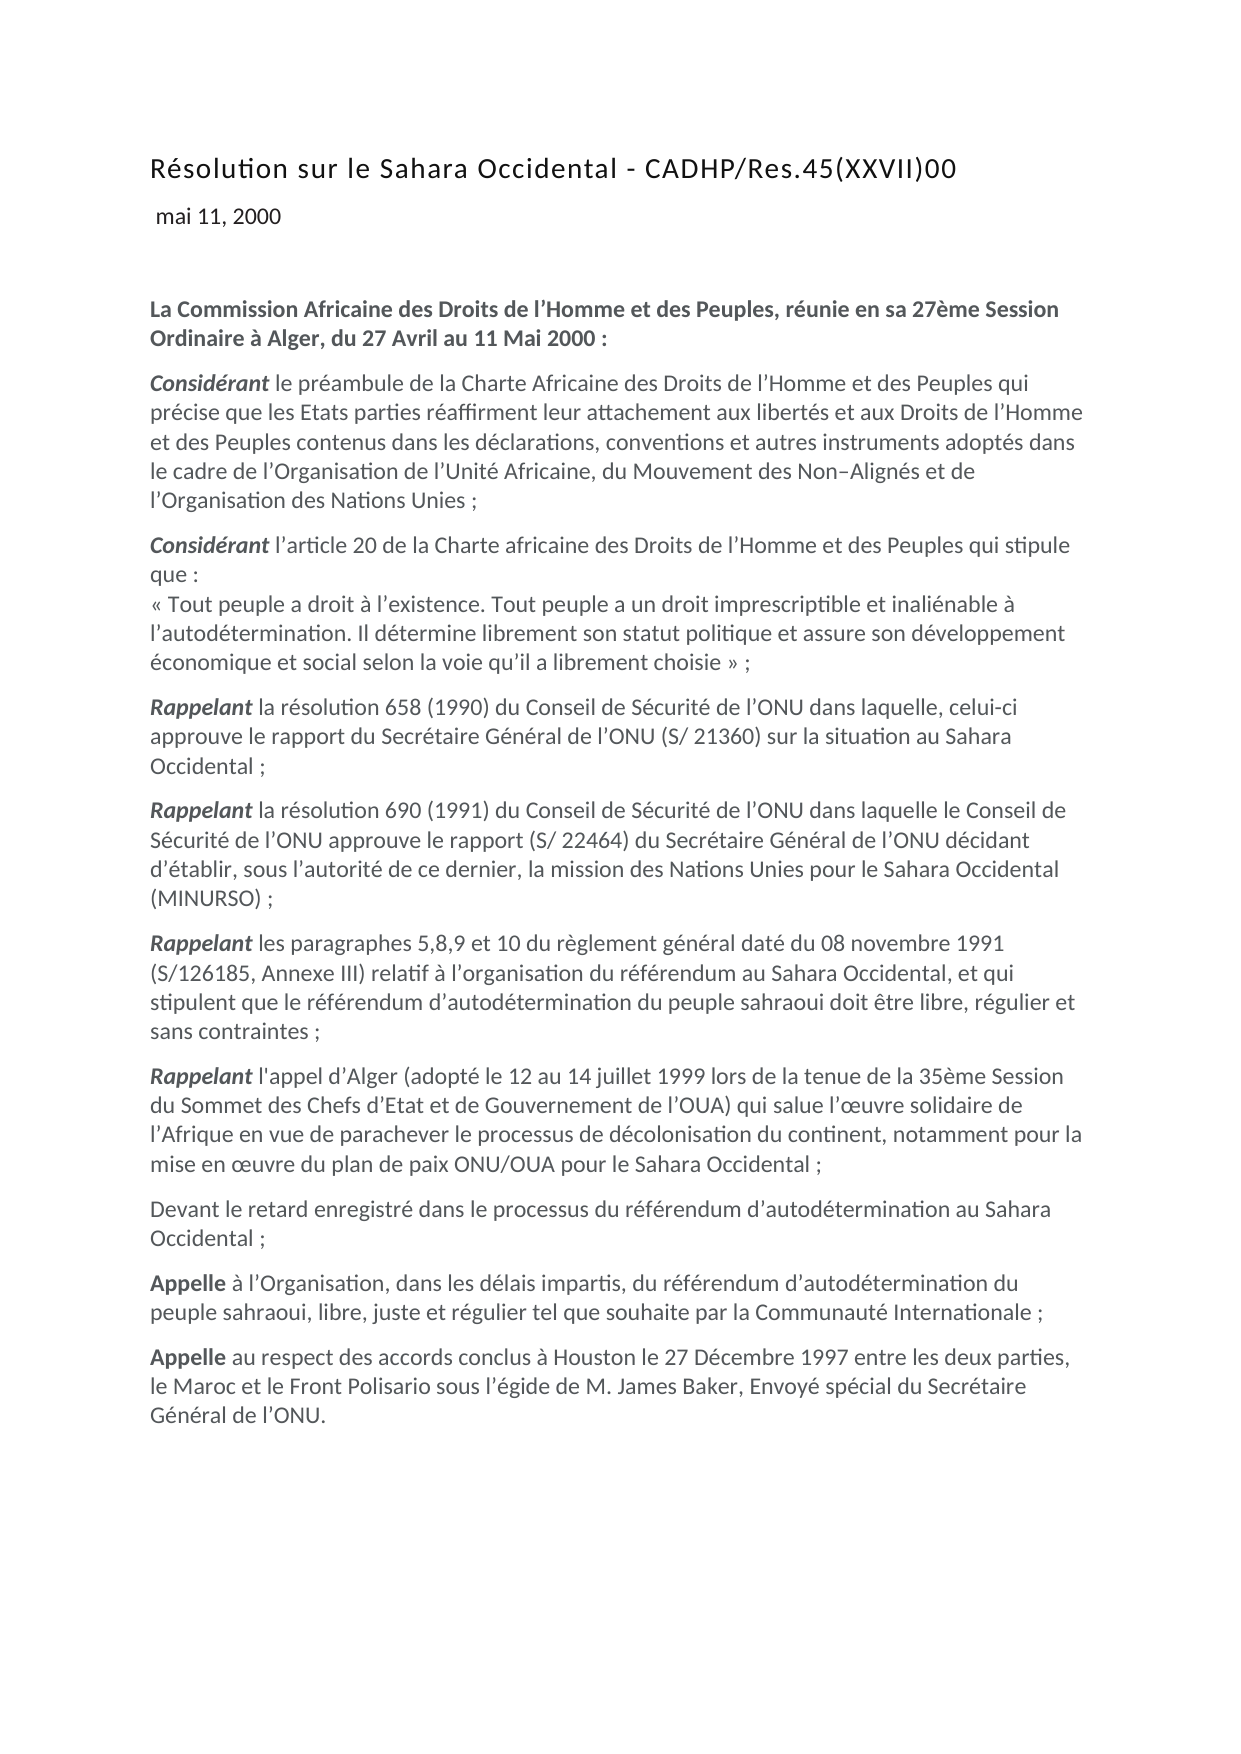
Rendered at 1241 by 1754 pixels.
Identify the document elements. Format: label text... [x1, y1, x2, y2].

text Résolution sur le Sahara Occidental - CADHP/Res.45(XXVII)00 [150, 150, 1090, 186]
text Rappelant la résolution 658 (1990) du Conseil de Sécurité de l’ONU dans laquelle, celui-ci approuve le rapport du Secrétaire Général de l’ONU (S/ 21360) sur la situation au Sahara Occidental ; [150, 692, 1090, 780]
text Rappelant les paragraphes 5,8,9 et 10 du règlement général daté du 08 novembre 1991 (S/126185, Annexe III) relatif à l’organisation du référendum au Sahara Occidental, et qui stipulent que le référendum d’autodétermination du peuple sahraoui doit être libre, régulier et sans contraintes ; [150, 928, 1090, 1045]
text mai 11, 2000 [150, 201, 1090, 231]
text Rappelant l'appel d’Alger (adopté le 12 au 14 juillet 1999 lors de la tenue de la 35ème Session du Sommet des Chefs d’Etat et de Gouvernement de l’OUA) qui salue l’œuvre solidaire de l’Afrique en vue de parachever le processus de décolonisation du continent, notamment pour la mise en œuvre du plan de paix ONU/OUA pour le Sahara Occidental ; [150, 1061, 1090, 1178]
text Considérant l’article 20 de la Charte africaine des Droits de l’Homme et des Peuples qui stipule que : « Tout peuple a droit à l’existence. Tout peuple a un droit imprescriptible et inaliénable à l’autodétermination. Il détermine librement son statut politique et assure son développement économique et social selon la voie qu’il a librement choisie » ; [150, 530, 1090, 677]
text Appelle au respect des accords conclus à Houston le 27 Décembre 1997 entre les deux parties, le Maroc et le Front Polisario sous l’égide de M. James Baker, Envoyé spécial du Secrétaire Général de l’ONU. [150, 1342, 1090, 1430]
text La Commission Africaine des Droits de l’Homme et des Peuples, réunie en sa 27ème Session Ordinaire à Alger, du 27 Avril au 11 Mai 2000 : [150, 294, 1090, 353]
text Rappelant la résolution 690 (1991) du Conseil de Sécurité de l’ONU dans laquelle le Conseil de Sécurité de l’ONU approuve le rapport (S/ 22464) du Secrétaire Général de l’ONU décidant d’établir, sous l’autorité de ce dernier, la mission des Nations Unies pour le Sahara Occidental (MINURSO) ; [150, 796, 1090, 913]
text Appelle à l’Organisation, dans les délais impartis, du référendum d’autodétermination du peuple sahraoui, libre, juste et régulier tel que souhaite par la Communauté Internationale ; [150, 1268, 1090, 1326]
text Devant le retard enregistré dans le processus du référendum d’autodétermination au Sahara Occidental ; [150, 1194, 1090, 1252]
text Considérant le préambule de la Charte Africaine des Droits de l’Homme et des Peuples qui précise que les Etats parties réaffirment leur attachement aux libertés et aux Droits de l’Homme et des Peuples contenus dans les déclarations, conventions et autres instruments adoptés dans le cadre de l’Organisation de l’Unité Africaine, du Mouvement des Non–Alignés et de l’Organisation des Nations Unies ; [150, 368, 1090, 514]
